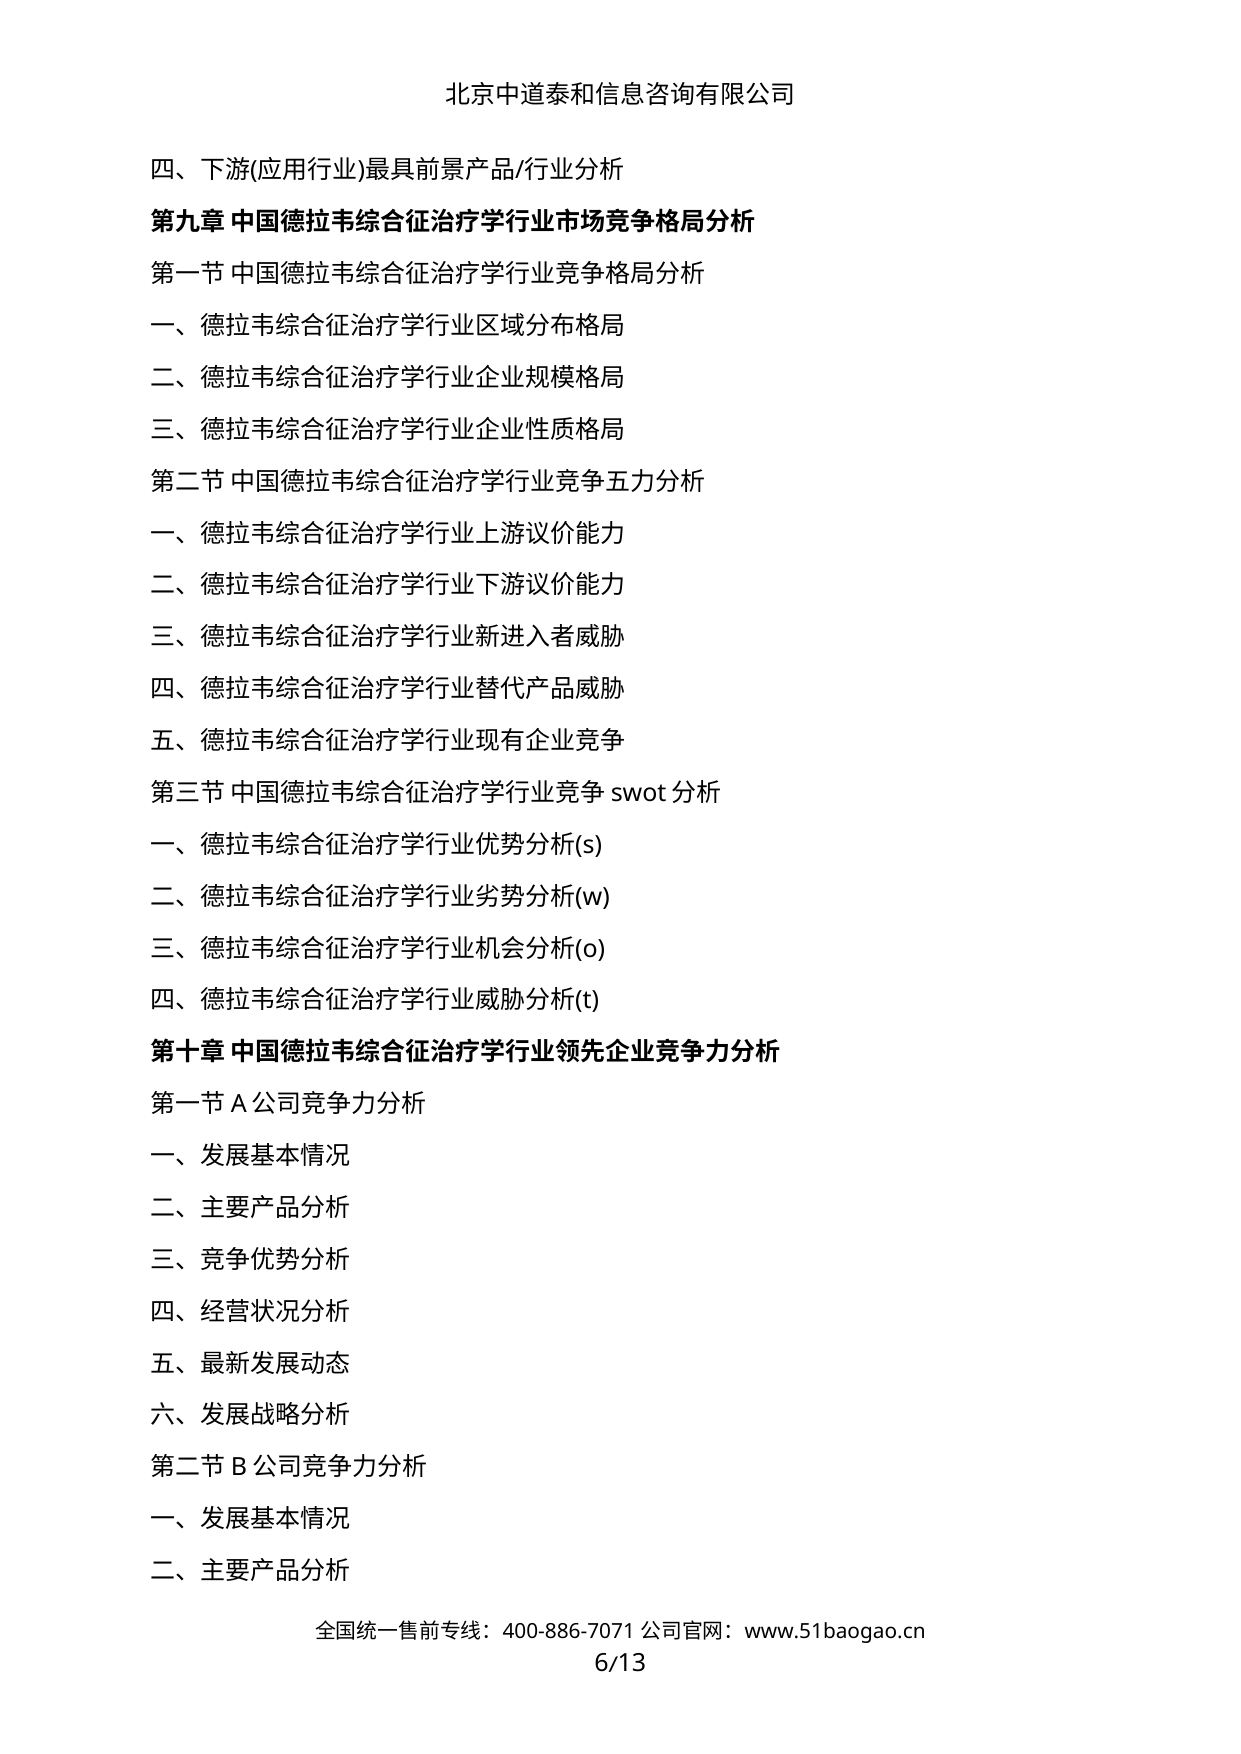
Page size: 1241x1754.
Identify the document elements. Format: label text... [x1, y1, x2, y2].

text 四、德拉韦综合征治疗学行业威胁分析(t) [150, 980, 1090, 1016]
text 第二节 中国德拉韦综合征治疗学行业竞争五力分析 [150, 461, 1090, 497]
text 第三节 中国德拉韦综合征治疗学行业竞争swot分析 [150, 772, 1090, 809]
text 一、发展基本情况 [150, 1499, 1090, 1535]
text 第十章 中国德拉韦综合征治疗学行业领先企业竞争力分析 [150, 1032, 1090, 1068]
text 一、德拉韦综合征治疗学行业优势分析(s) [150, 824, 1090, 861]
text 一、德拉韦综合征治疗学行业区域分布格局 [150, 306, 1090, 342]
text 三、竞争优势分析 [150, 1239, 1090, 1276]
text 四、德拉韦综合征治疗学行业替代产品威胁 [150, 669, 1090, 705]
text 四、下游(应用行业)最具前景产品/行业分析 [150, 150, 1090, 186]
text 二、德拉韦综合征治疗学行业劣势分析(w) [150, 876, 1090, 912]
text 二、德拉韦综合征治疗学行业企业规模格局 [150, 357, 1090, 394]
text 一、发展基本情况 [150, 1136, 1090, 1172]
text 三、德拉韦综合征治疗学行业企业性质格局 [150, 409, 1090, 446]
text 六、发展战略分析 [150, 1395, 1090, 1431]
text 第一节 中国德拉韦综合征治疗学行业竞争格局分析 [150, 254, 1090, 290]
text 二、德拉韦综合征治疗学行业下游议价能力 [150, 565, 1090, 601]
text 第一节 A公司竞争力分析 [150, 1084, 1090, 1120]
text 五、德拉韦综合征治疗学行业现有企业竞争 [150, 721, 1090, 757]
text 第二节 B公司竞争力分析 [150, 1447, 1090, 1483]
text 三、德拉韦综合征治疗学行业机会分析(o) [150, 928, 1090, 964]
text 五、最新发展动态 [150, 1343, 1090, 1379]
text 第九章 中国德拉韦综合征治疗学行业市场竞争格局分析 [150, 202, 1090, 238]
text 一、德拉韦综合征治疗学行业上游议价能力 [150, 513, 1090, 549]
text 三、德拉韦综合征治疗学行业新进入者威胁 [150, 617, 1090, 653]
text 二、主要产品分析 [150, 1551, 1090, 1587]
text 四、经营状况分析 [150, 1291, 1090, 1327]
text 二、主要产品分析 [150, 1187, 1090, 1224]
